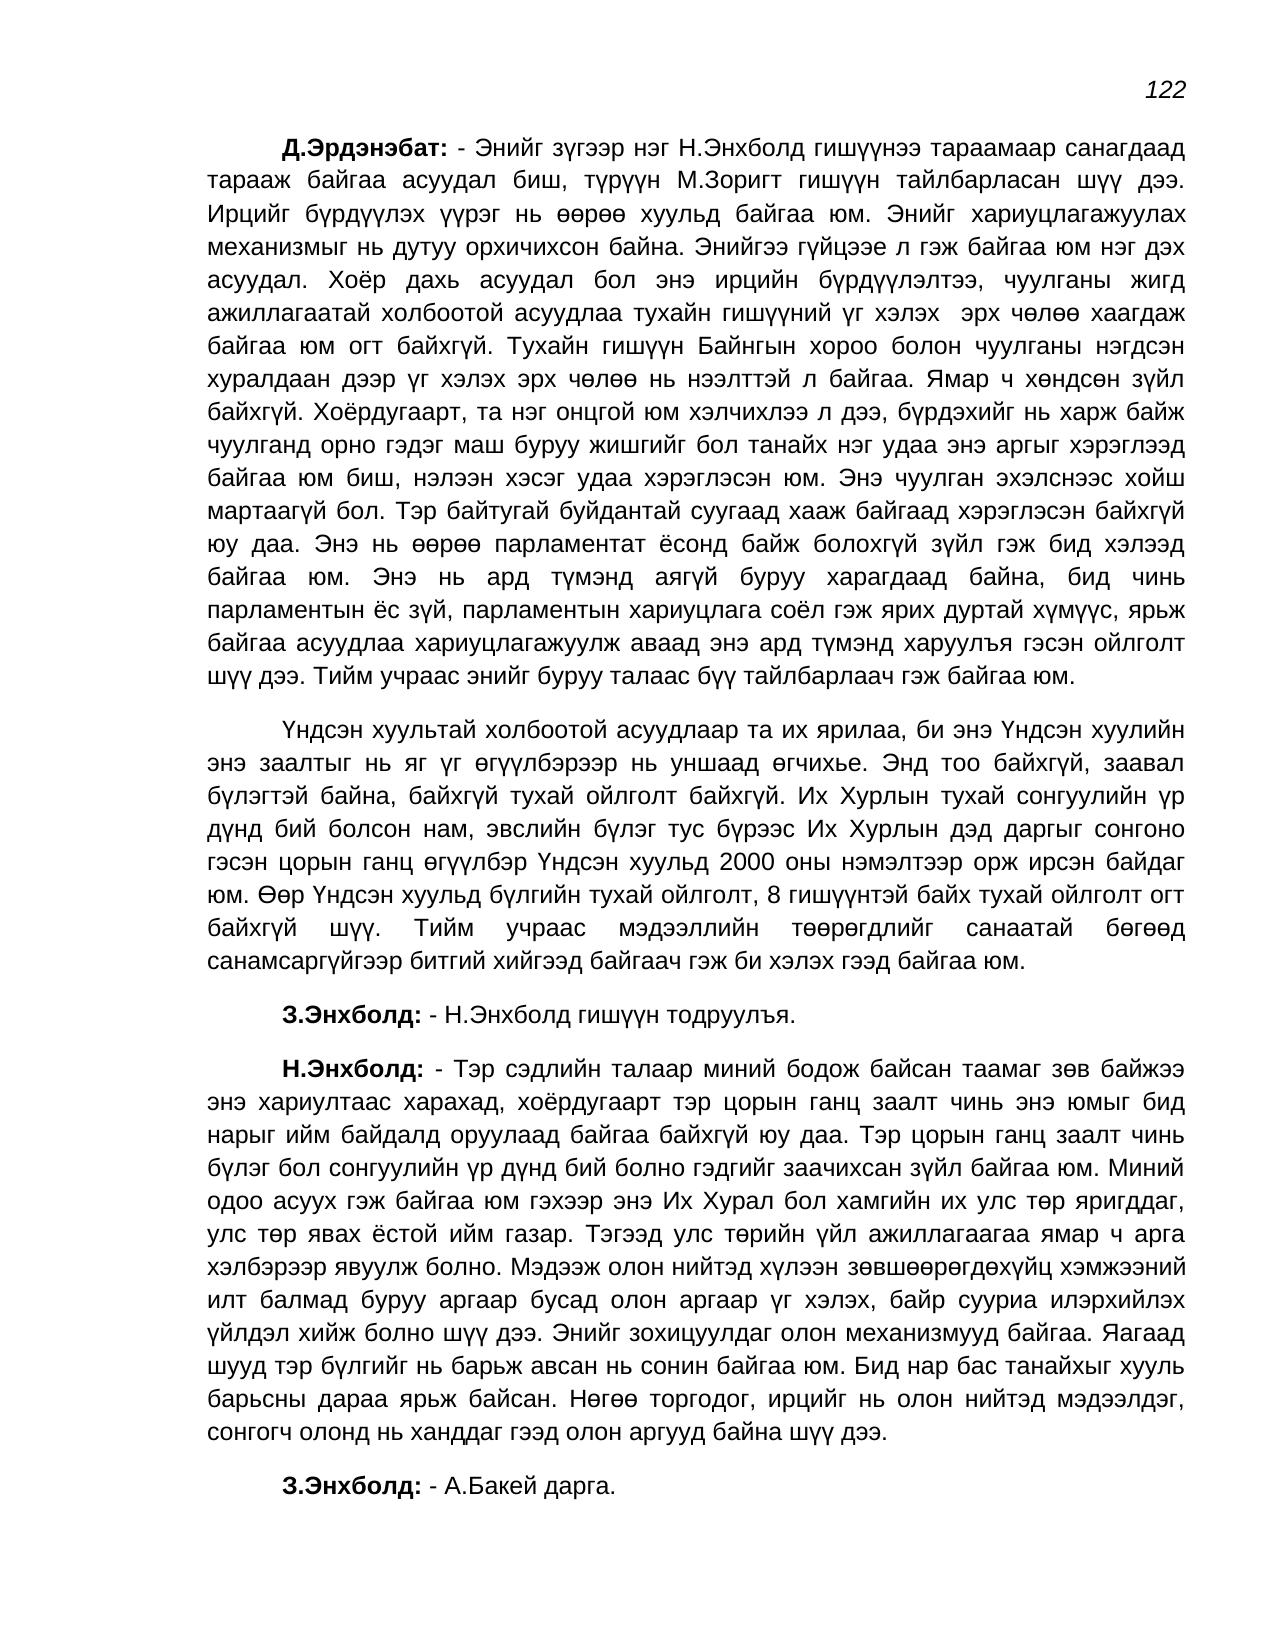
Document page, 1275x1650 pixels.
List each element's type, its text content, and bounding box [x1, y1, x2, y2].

text Н.Энхболд: - Тэр сэдлийн талаар миний бодож байсан таамаг зөв байжээ энэ хариултаас харахад, хоёрдугаарт тэр цорын ганц заалт чинь энэ юмыг бид нарыг ийм байдалд оруулаад байгаа байхгүй юу даа. Тэр цорын ганц заалт чинь бүлэг бол сонгуулийн үр дүнд бий болно гэдгийг заачихсан зүйл байгаа юм. Миний одоо асуух гэж байгаа юм гэхээр энэ Их Хурал бол хамгийн их улс төр яригддаг, улс төр явах ёстой ийм газар. Тэгээд улс төрийн үйл ажиллагаагаа ямар ч арга хэлбэрээр явуулж болно. Мэдээж олон нийтэд хүлээн зөвшөөрөгдөхүйц хэмжээний илт балмад буруу аргаар бусад олон аргаар үг хэлэх, байр сууриа илэрхийлэх үйлдэл хийж болно шүү дээ. Энийг зохицуулдаг олон механизмууд байгаа. Яагаад шууд тэр бүлгийг нь барьж авсан нь сонин байгаа юм. Бид нар бас танайхыг хууль барьсны дараа ярьж байсан. Нөгөө торгодог, ирцийг нь олон нийтэд мэдээлдэг, сонгогч олонд нь ханддаг гээд олон аргууд байна шүү дээ. [207, 1053, 1186, 1446]
text З.Энхболд: - А.Бакей дарга. [207, 1471, 1186, 1499]
text Үндсэн хуультай холбоотой асуудлаар та их ярилаа, би энэ Үндсэн хуулийн энэ заалтыг нь яг үг өгүүлбэрээр нь уншаад өгчихье. Энд тоо байхгүй, заавал бүлэгтэй байна, байхгүй тухай ойлголт байхгүй. Их Хурлын тухай сонгуулийн үр дүнд бий болсон нам, эвслийн бүлэг тус бүрээс Их Хурлын дэд даргыг сонгоно гэсэн цорын ганц өгүүлбэр Үндсэн хуульд 2000 оны нэмэлтээр орж ирсэн байдаг юм. Өөр Үндсэн хуульд бүлгийн тухай ойлголт, 8 гишүүнтэй байх тухай ойлголт огт байхгүй шүү. Тийм учраас мэдээллийн төөрөгдлийг санаатай бөгөөд санамсаргүйгээр битгий хийгээд байгаач гэж би хэлэх гээд байгаа юм. [207, 715, 1186, 974]
text З.Энхболд: - Н.Энхболд гишүүн тодруулъя. [207, 1000, 1186, 1028]
text Д.Эрдэнэбат: - Энийг зүгээр нэг Н.Энхболд гишүүнээ тараамаар санагдаад тарааж байгаа асуудал биш, түрүүн М.Зоригт гишүүн тайлбарласан шүү дээ. Ирцийг бүрдүүлэх үүрэг нь өөрөө хуульд байгаа юм. Энийг хариуцлагажуулах механизмыг нь дутуу орхичихсон байна. Энийгээ гүйцээе л гэж байгаа юм нэг дэх асуудал. Хоёр дахь асуудал бол энэ ирцийн бүрдүүлэлтээ, чуулганы жигд ажиллагаатай холбоотой асуудлаа тухайн гишүүний үг хэлэх эрх чөлөө хаагдаж байгаа юм огт байхгүй. Тухайн гишүүн Байнгын хороо болон чуулганы нэгдсэн хуралдаан дээр үг хэлэх эрх чөлөө нь нээлттэй л байгаа. Ямар ч хөндсөн зүйл байхгүй. Хоёрдугаарт, та нэг онцгой юм хэлчихлээ л дээ, бүрдэхийг нь харж байж чуулганд орно гэдэг маш буруу жишгийг бол танайх нэг удаа энэ аргыг хэрэглээд байгаа юм биш, нэлээн хэсэг удаа хэрэглэсэн юм. Энэ чуулган эхэлснээс хойш мартаагүй бол. Тэр байтугай буйдантай суугаад хааж байгаад хэрэглэсэн байхгүй юу даа. Энэ нь өөрөө парламентат ёсонд байж болохгүй зүйл гэж бид хэлээд байгаа юм. Энэ нь ард түмэнд аягүй буруу харагдаад байна, бид чинь парламентын ёс зүй, парламентын хариуцлага соёл гэж ярих дуртай хүмүүс, ярьж байгаа асуудлаа хариуцлагажуулж аваад энэ ард түмэнд харуулъя гэсэн ойлголт шүү дээ. Тийм учраас энийг буруу талаас бүү тайлбарлаач гэж байгаа юм. [207, 132, 1186, 689]
